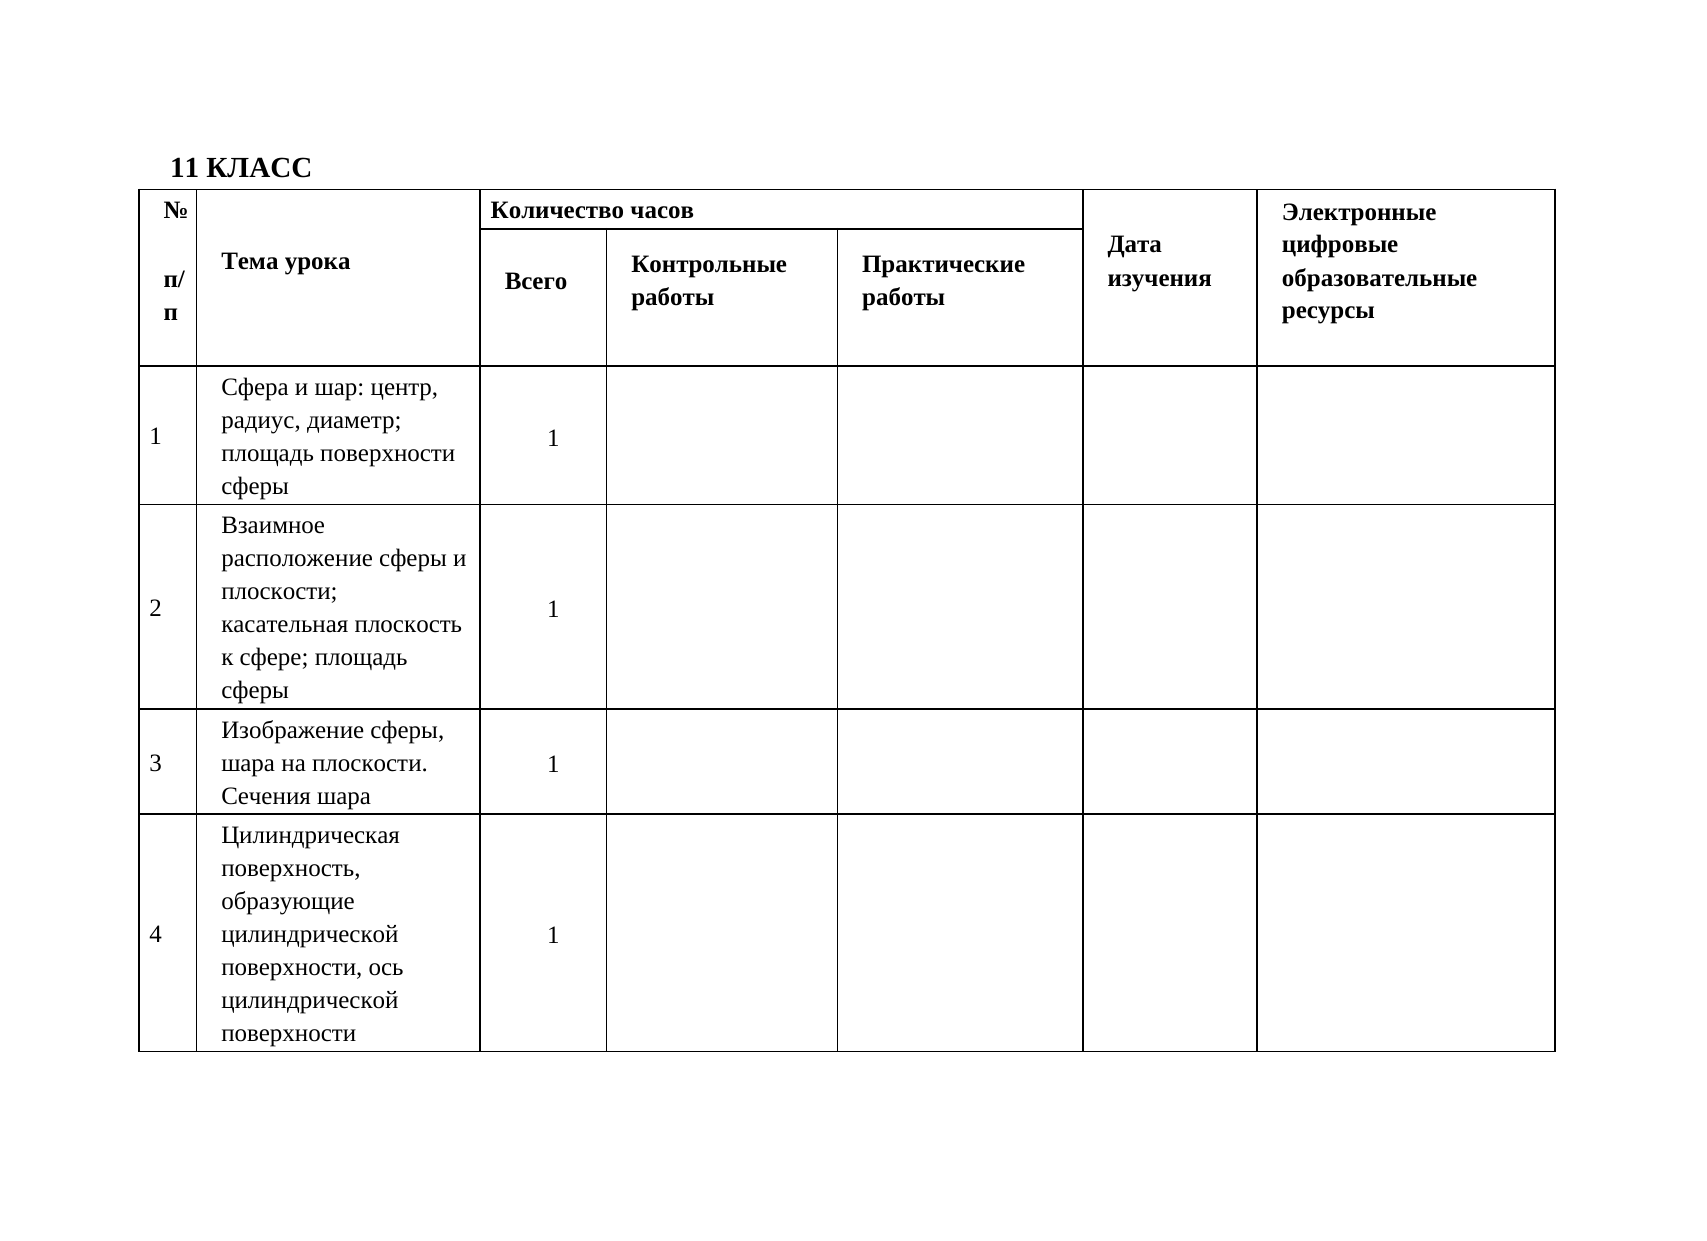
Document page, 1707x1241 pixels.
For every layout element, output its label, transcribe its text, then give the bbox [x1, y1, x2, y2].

table_cell Цилиндрическая поверхность, образующие цилиндрической поверхности, ось цилиндрической поверхности [197, 815, 479, 1051]
table_cell [607, 367, 837, 503]
table_header Электронные цифровые образовательные ресурсы [1258, 190, 1554, 365]
table_cell [838, 815, 1082, 1051]
table_header № п/п [140, 190, 196, 365]
table_cell [1084, 367, 1256, 503]
table_cell [838, 367, 1082, 503]
table_cell [838, 505, 1082, 708]
table_cell [607, 505, 837, 708]
table_cell [1258, 505, 1554, 708]
table_header Дата изучения [1084, 190, 1256, 365]
table_cell Взаимное расположение сферы и плоскости; касательная плоскость к сфере; площадь сферы [197, 505, 479, 708]
table_cell [607, 710, 837, 813]
table_cell Сфера и шар: центр, радиус, диаметр; площадь поверхности сферы [197, 367, 479, 503]
table_cell [1258, 710, 1554, 813]
table_header Тема урока [197, 190, 479, 365]
table_cell Практические работы [838, 230, 1082, 365]
table_cell [1258, 367, 1554, 503]
table_cell [1084, 505, 1256, 708]
table_header Количество часов [481, 190, 1082, 228]
table_cell 1 [481, 710, 606, 813]
table_cell Всего [481, 230, 606, 365]
table_cell 4 [140, 815, 196, 1051]
table_cell [607, 815, 837, 1051]
table_cell 1 [481, 505, 606, 708]
table_cell 1 [140, 367, 196, 503]
table_cell 1 [481, 367, 606, 503]
table_cell [1084, 815, 1256, 1051]
table_cell 1 [481, 815, 606, 1051]
table_cell 3 [140, 710, 196, 813]
text 11 КЛАСС [162, 150, 1557, 183]
table_cell [1084, 710, 1256, 813]
table_cell 2 [140, 505, 196, 708]
table_cell Контрольные работы [607, 230, 837, 365]
table_cell [838, 710, 1082, 813]
table_cell Изображение сферы, шара на плоскости. Сечения шара [197, 710, 479, 813]
table_cell [1258, 815, 1554, 1051]
